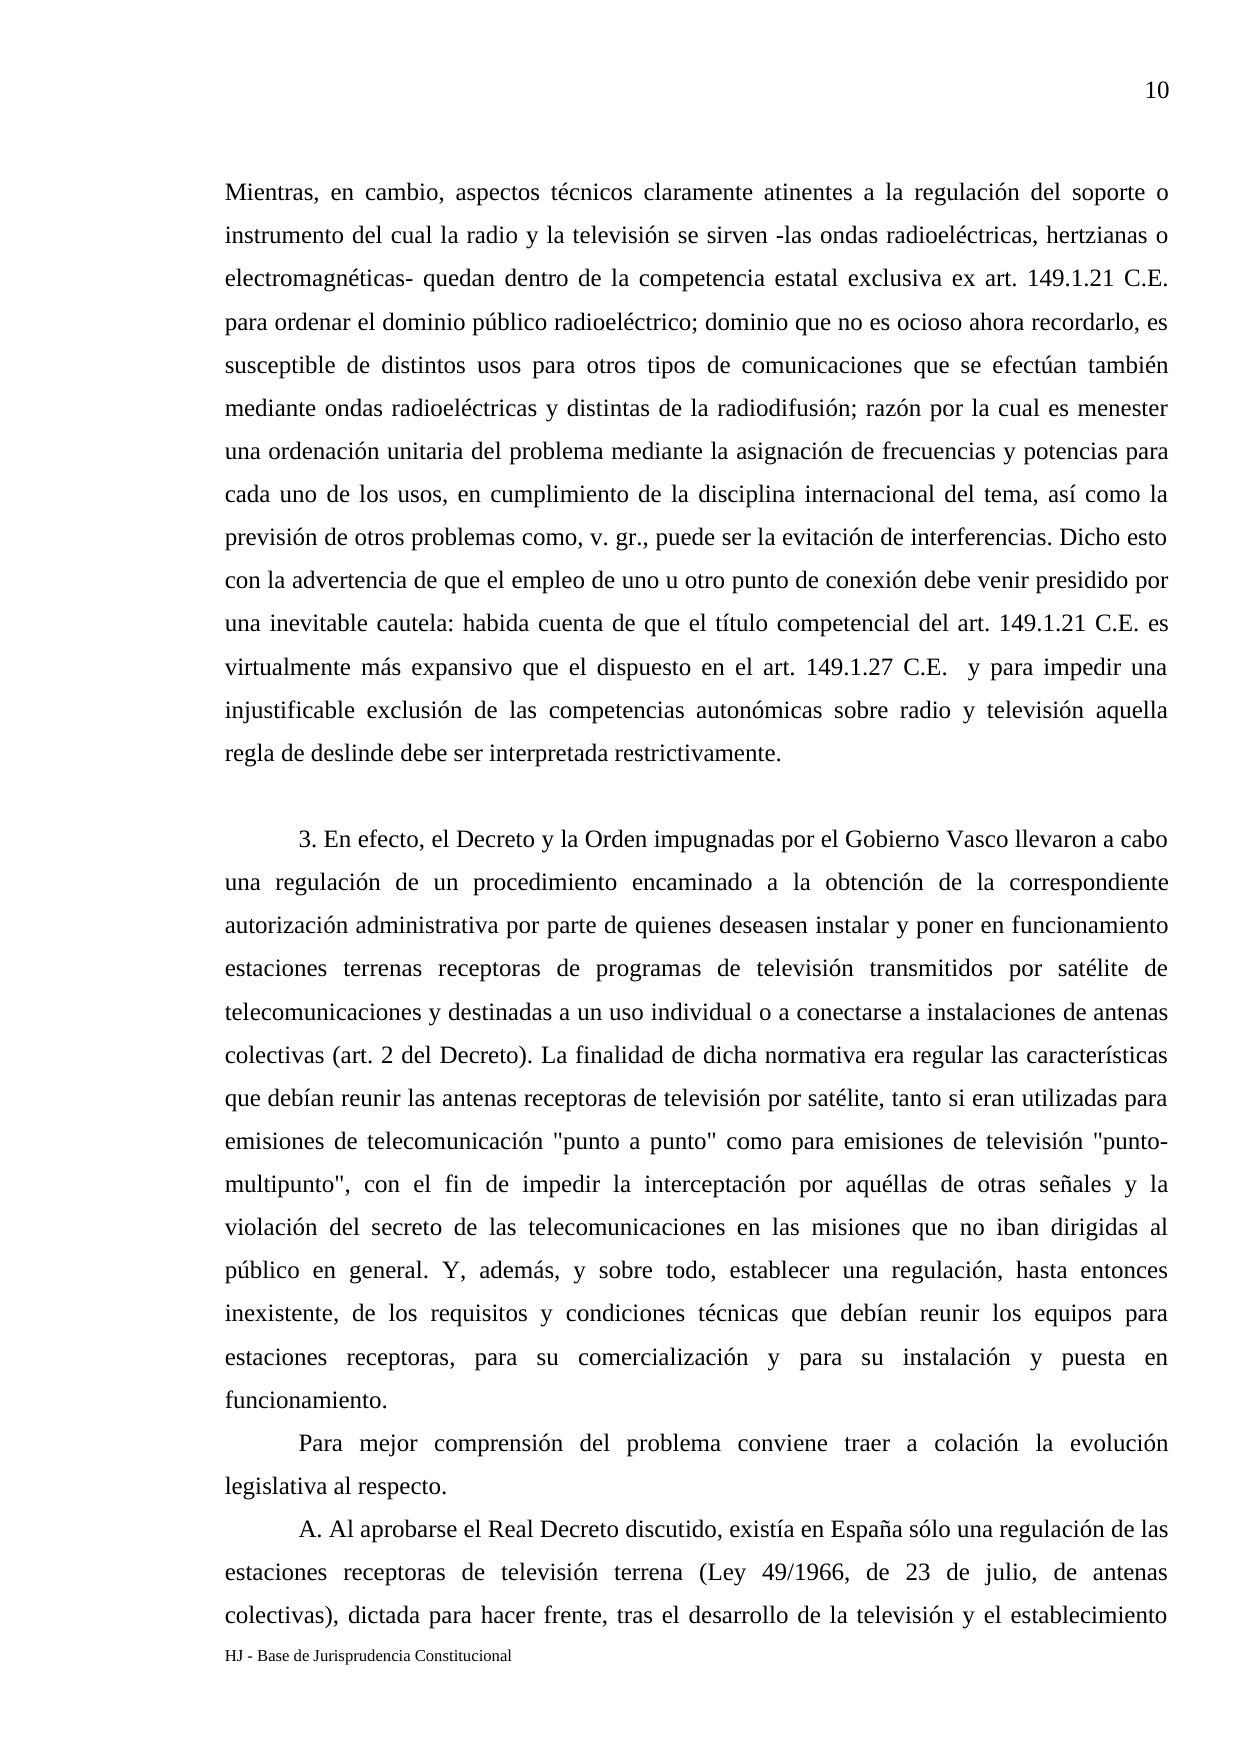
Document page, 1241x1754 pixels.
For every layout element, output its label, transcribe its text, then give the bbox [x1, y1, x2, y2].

text 3. En efecto, el Decreto y la Orden impugnadas por el Gobierno Vasco llevaron a cabo una regulación de un procedimiento encaminado a la obtención de la correspondiente autorización administrativa por parte de quienes deseasen instalar y poner en funcionamiento estaciones terrenas receptoras de programas de televisión transmitidos por satélite de telecomunicaciones y destinadas a un uso individual o a conectarse a instalaciones de antenas colectivas (art. 2 del Decreto). La finalidad de dicha normativa era regular las características que debían reunir las antenas receptoras de televisión por satélite, tanto si eran utilizadas para emisiones de telecomunicación "punto a punto" como para emisiones de televisión "punto-multipunto", con el fin de impedir la interceptación por aquéllas de otras señales y la violación del secreto de las telecomunicaciones en las misiones que no iban dirigidas al público en general. Y, además, y sobre todo, establecer una regulación, hasta entonces inexistente, de los requisitos y condiciones técnicas que debían reunir los equipos para estaciones receptoras, para su comercialización y para su instalación y puesta en funcionamiento. [224, 824, 1169, 1413]
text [224, 1514, 1169, 1629]
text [224, 177, 1169, 767]
text Para mejor comprensión del problema conviene traer a colación la evolución legislativa al respecto. [224, 1428, 1169, 1500]
